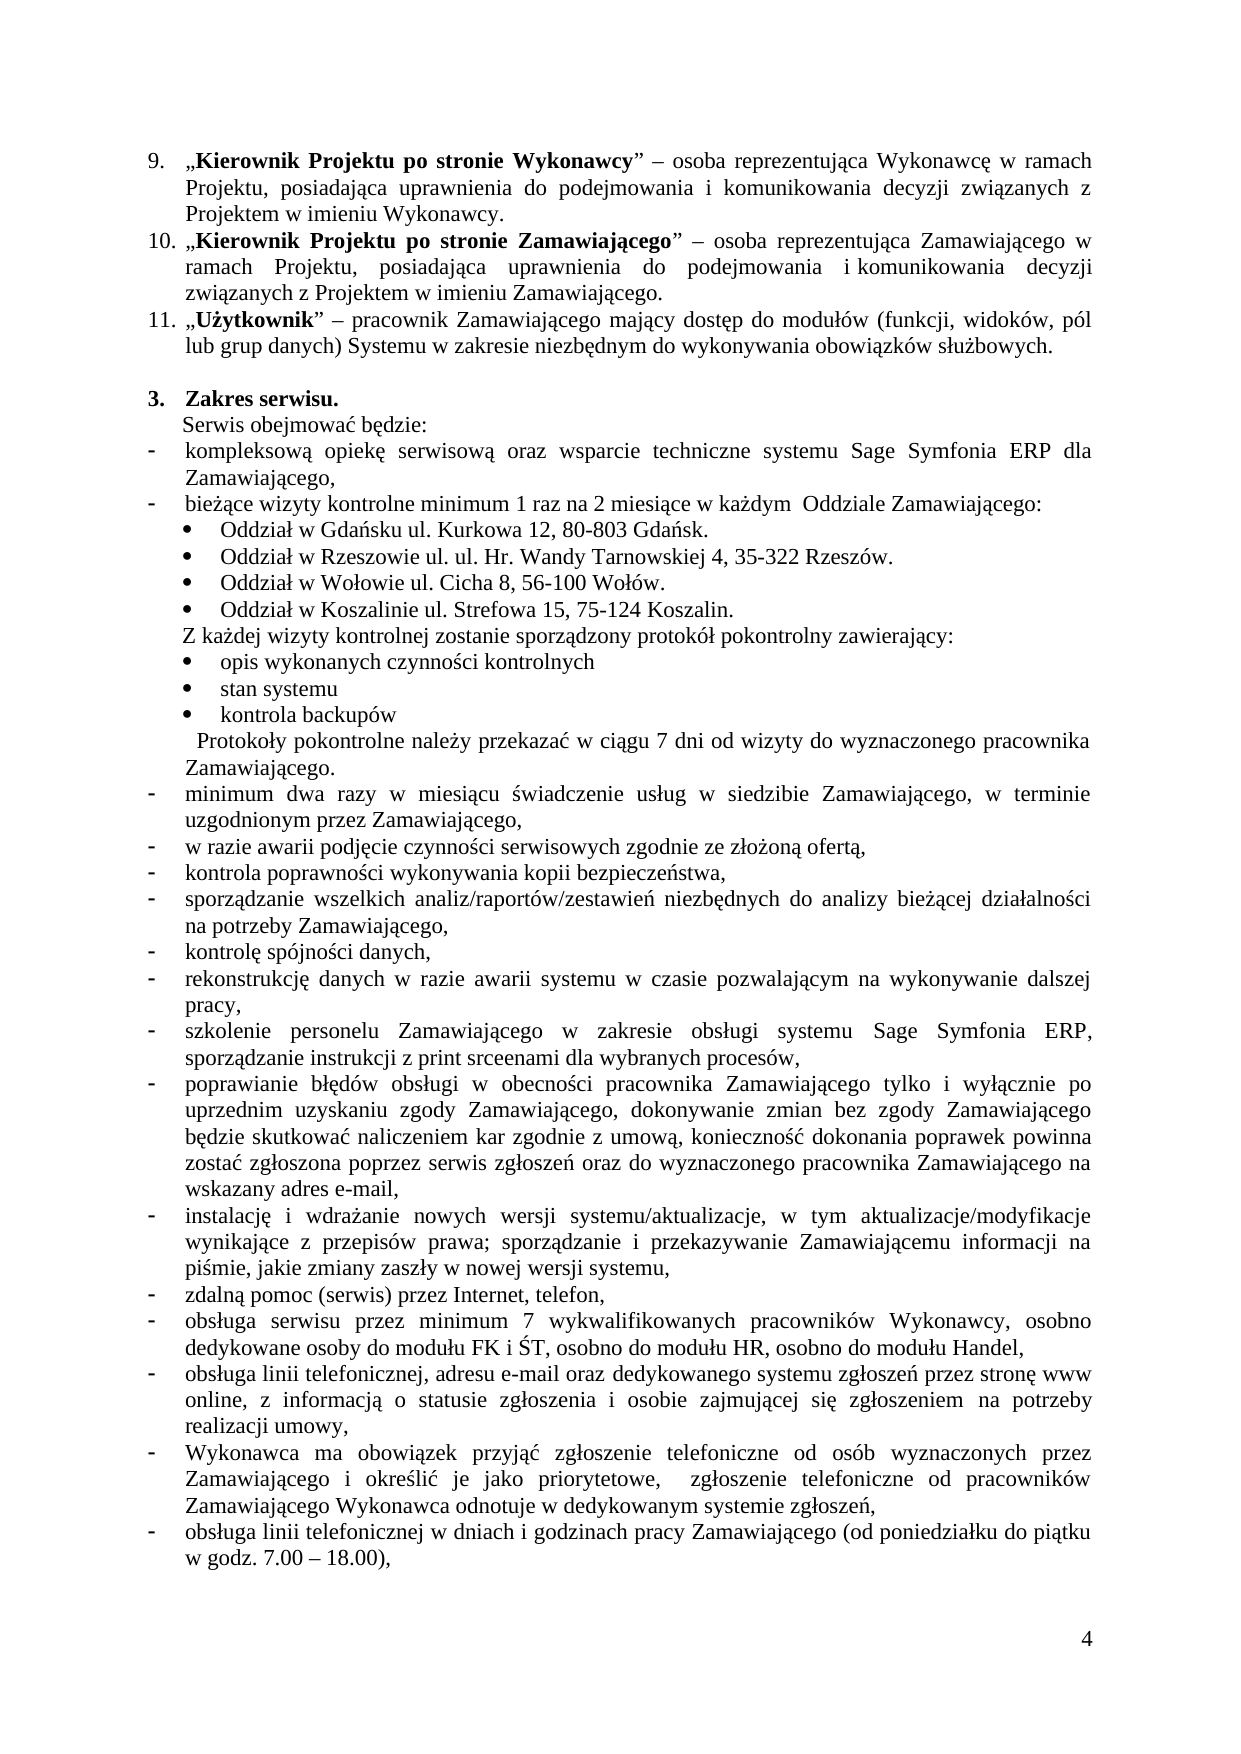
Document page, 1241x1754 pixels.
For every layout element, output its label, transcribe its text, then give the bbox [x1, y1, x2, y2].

list zdalną pomoc (serwis) przez Internet, telefon, [148, 1281, 1093, 1307]
list kontrola poprawności wykonywania kopii bezpieczeństwa, [148, 859, 1093, 886]
list instalację i wdrażanie nowych wersji systemu/aktualizacje, w tym aktualizacje/modyfikacje wynikające z przepisów prawa; sporządzanie i przekazywanie Zamawiającemu informacji na piśmie, jakie zmiany zaszły w nowej wersji systemu, [148, 1202, 1093, 1281]
list opis wykonanych czynności kontrolnych [183, 648, 1093, 675]
list bieżące wizyty kontrolne minimum 1 raz na 2 miesiące w każdym Oddziale Zamawiającego: [148, 490, 1093, 517]
list obsługa linii telefonicznej w dniach i godzinach pracy Zamawiającego (od poniedziałku do piątku w godz. 7.00 – 18.00), [148, 1518, 1093, 1571]
list rekonstrukcję danych w razie awarii systemu w czasie pozwalającym na wykonywanie dalszej pracy, [148, 964, 1093, 1017]
text Serwis obejmować będzie: [148, 411, 1093, 437]
list Oddział w Koszalinie ul. Strefowa 15, 75-124 Koszalin. [183, 596, 1093, 622]
list Oddział w Gdańsku ul. Kurkowa 12, 80-803 Gdańsk. [183, 517, 1093, 543]
list sporządzanie wszelkich analiz/raportów/zestawień niezbędnych do analizy bieżącej działalności na potrzeby Zamawiającego, [148, 886, 1093, 938]
text Protokoły pokontrolne należy przekazać w ciągu 7 dni od wizyty do wyznaczonego pracownika Zamawiającego. [148, 727, 1093, 780]
list kontrolę spójności danych, [148, 938, 1093, 964]
list Zakres serwisu. [148, 385, 1093, 411]
list obsługa linii telefonicznej, adresu e-mail oraz dedykowanego systemu zgłoszeń przez stronę www online, z informacją o statusie zgłoszenia i osobie zajmującej się zgłoszeniem na potrzeby realizacji umowy, [148, 1360, 1093, 1439]
list poprawianie błędów obsługi w obecności pracownika Zamawiającego tylko i wyłącznie po uprzednim uzyskaniu zgody Zamawiającego, dokonywanie zmian bez zgody Zamawiającego będzie skutkować naliczeniem kar zgodnie z umową, konieczność dokonania poprawek powinna zostać zgłoszona poprzez serwis zgłoszeń oraz do wyznaczonego pracownika Zamawiającego na wskazany adres e-mail, [148, 1070, 1093, 1202]
text Z każdej wizyty kontrolnej zostanie sporządzony protokół pokontrolny zawierający: [148, 622, 1093, 648]
list Oddział w Rzeszowie ul. ul. Hr. Wandy Tarnowskiej 4, 35-322 Rzeszów. [183, 543, 1093, 569]
list szkolenie personelu Zamawiającego w zakresie obsługi systemu Sage Symfonia ERP, sporządzanie instrukcji z print srceenami dla wybranych procesów, [148, 1017, 1093, 1070]
list Wykonawca ma obowiązek przyjąć zgłoszenie telefoniczne od osób wyznaczonych przez Zamawiającego i określić je jako priorytetowe, zgłoszenie telefoniczne od pracowników Zamawiającego Wykonawca odnotuje w dedykowanym systemie zgłoszeń, [148, 1439, 1093, 1518]
list obsługa serwisu przez minimum 7 wykwalifikowanych pracowników Wykonawcy, osobno dedykowane osoby do modułu FK i ŚT, osobno do modułu HR, osobno do modułu Handel, [148, 1307, 1093, 1360]
list kontrola backupów [183, 701, 1093, 727]
list „Użytkownik” – pracownik Zamawiającego mający dostęp do modułów (funkcji, widoków, pól lub grup danych) Systemu w zakresie niezbędnym do wykonywania obowiązków służbowych. [148, 306, 1093, 358]
list kompleksową opiekę serwisową oraz wsparcie techniczne systemu Sage Symfonia ERP dla Zamawiającego, [148, 437, 1093, 490]
list w razie awarii podjęcie czynności serwisowych zgodnie ze złożoną ofertą, [148, 833, 1093, 859]
list „Kierownik Projektu po stronie Wykonawcy” – osoba reprezentująca Wykonawcę w ramach Projektu, posiadająca uprawnienia do podejmowania i komunikowania decyzji związanych z Projektem w imieniu Wykonawcy. [148, 148, 1093, 227]
list stan systemu [183, 675, 1093, 701]
list minimum dwa razy w miesiącu świadczenie usług w siedzibie Zamawiającego, w terminie uzgodnionym przez Zamawiającego, [148, 780, 1093, 833]
list Oddział w Wołowie ul. Cicha 8, 56-100 Wołów. [183, 569, 1093, 596]
list „Kierownik Projektu po stronie Zamawiającego” – osoba reprezentująca Zamawiającego w ramach Projektu, posiadająca uprawnienia do podejmowania i komunikowania decyzji związanych z Projektem w imieniu Zamawiającego. [148, 227, 1093, 306]
